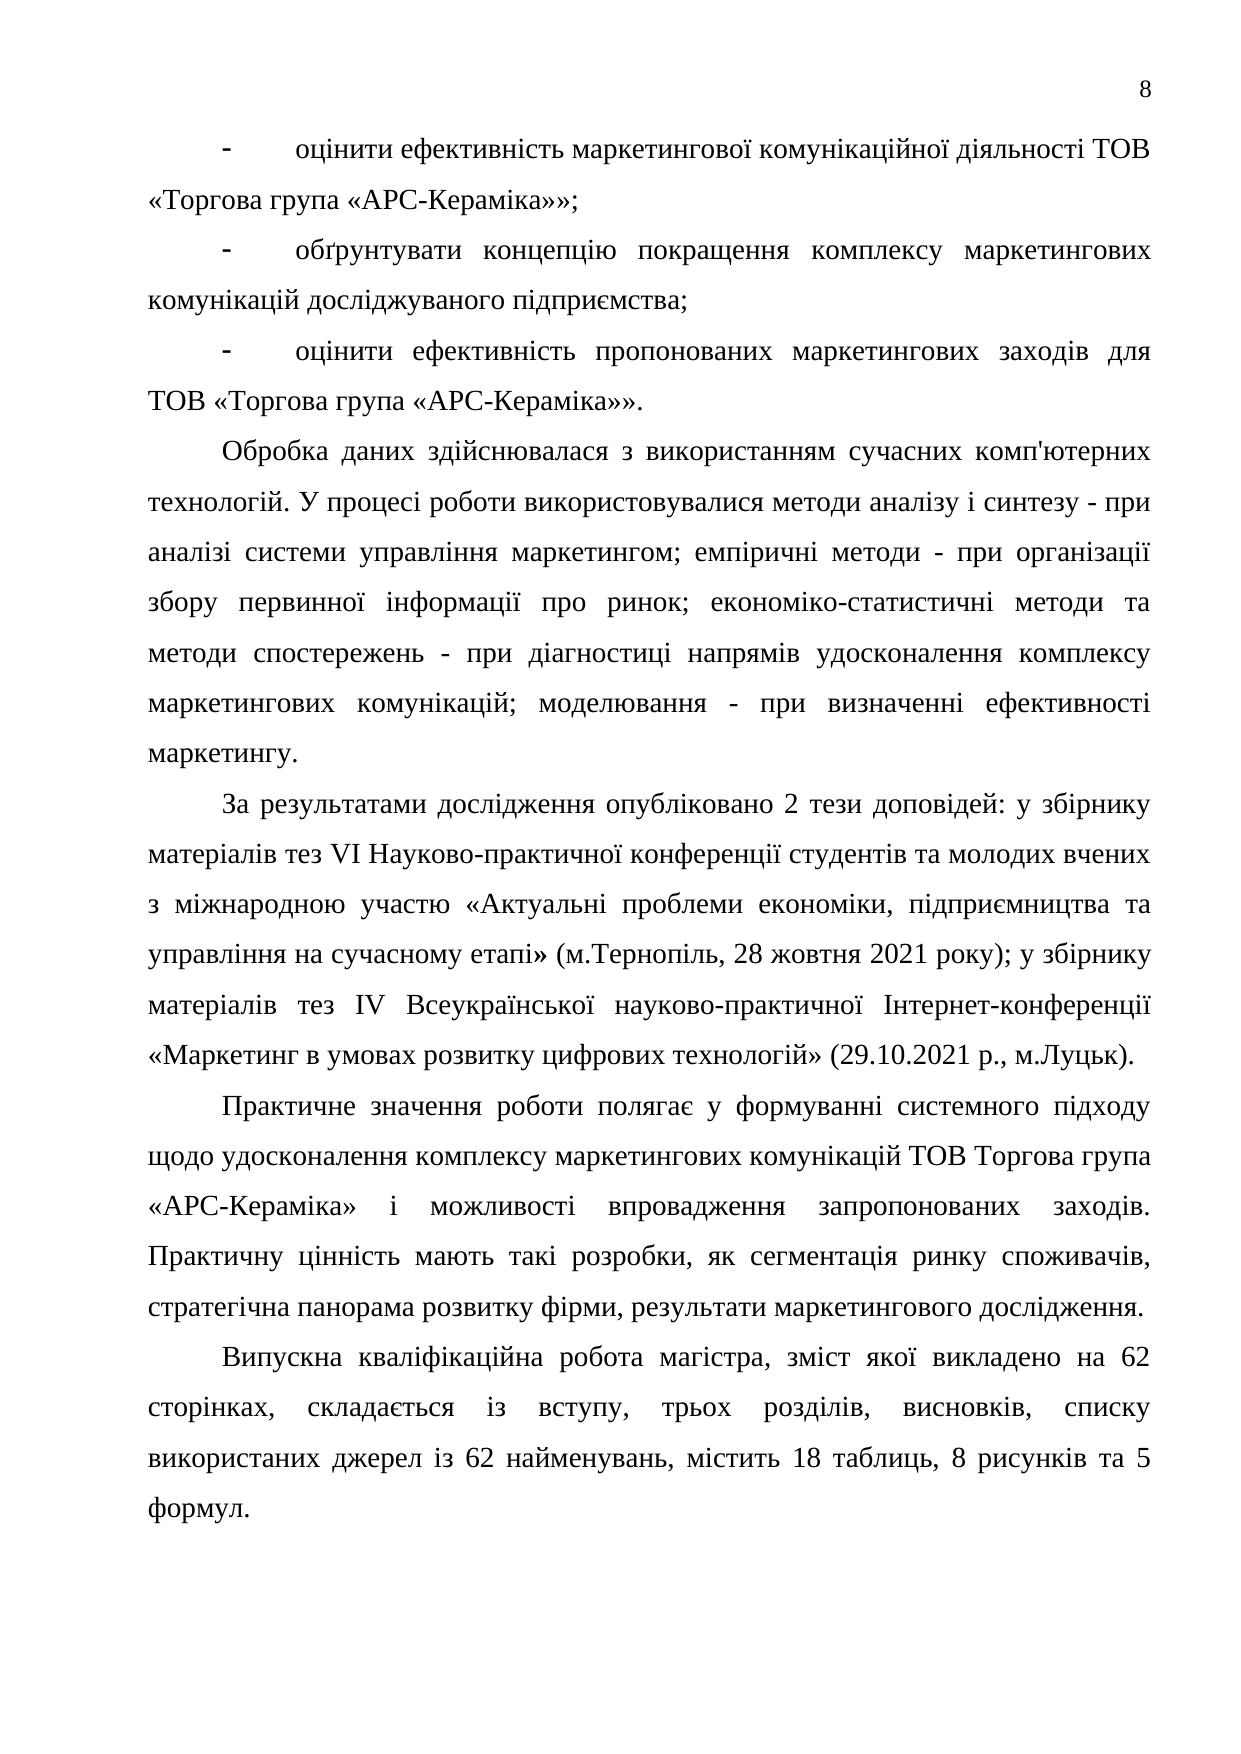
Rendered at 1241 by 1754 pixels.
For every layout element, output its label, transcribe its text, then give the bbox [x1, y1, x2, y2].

text Обробка даних здійснювалася з використанням сучасних комп'ютерних технологій. У процесі роботи використовувалися методи аналізу і синтезу - при аналізі системи управління маркетингом; емпіричні методи - при організації збору первинної інформації про ринок; економіко-статистичні методи та методи спостережень - при діагностиці напрямів удосконалення комплексу маркетингових комунікацій; моделювання - при визначенні ефективності маркетингу. [148, 433, 1152, 769]
list оцінити ефективність маркетингової комунікаційної діяльності ТОВ «Торгова група «АРС-Кераміка»»; [148, 131, 1152, 215]
title За результатами дослідження опубліковано 2 тези доповідей: у збірнику матеріалів тез VІ Науково-практичної конференції студентів та молодих вчених з міжнародною участю «Актуальні проблеми економіки, підприємництва та управління на сучасному етапі» (м.Тернопіль, 28 жовтня 2021 року); у збірнику матеріалів тез IV Всеукраїнської науково-практичної Інтернет-конференції «Маркетинг в умовах розвитку цифрових технологій» (29.10.2021 р., м.Луцьк). [148, 786, 1152, 1071]
subtitle Практичне значення роботи полягає у формуванні системного підходу щодо удосконалення комплексу маркетингових комунікацій ТОВ Торгова група «АРС-Кераміка» і можливості впровадження запропонованих заходів. Практичну цінність мають такі розробки, як сегментація ринку споживачів, стратегічна панорама розвитку фірми, результати маркетингового дослідження. [148, 1088, 1152, 1322]
text Випускна кваліфікаційна робота магістра, зміст якої викладено на 62 сторінках, складається із вступу, трьох розділів, висновків, списку використаних джерел із 62 найменувань, містить 18 таблиць, 8 рисунків та 5 формул. [148, 1339, 1152, 1524]
list оцінити ефективність пропонованих маркетингових заходів для ТОВ «Торгова група «АРС-Кераміка»». [148, 333, 1152, 417]
list обґрунтувати концепцію покращення комплексу маркетингових комунікацій досліджуваного підприємства; [148, 232, 1152, 316]
